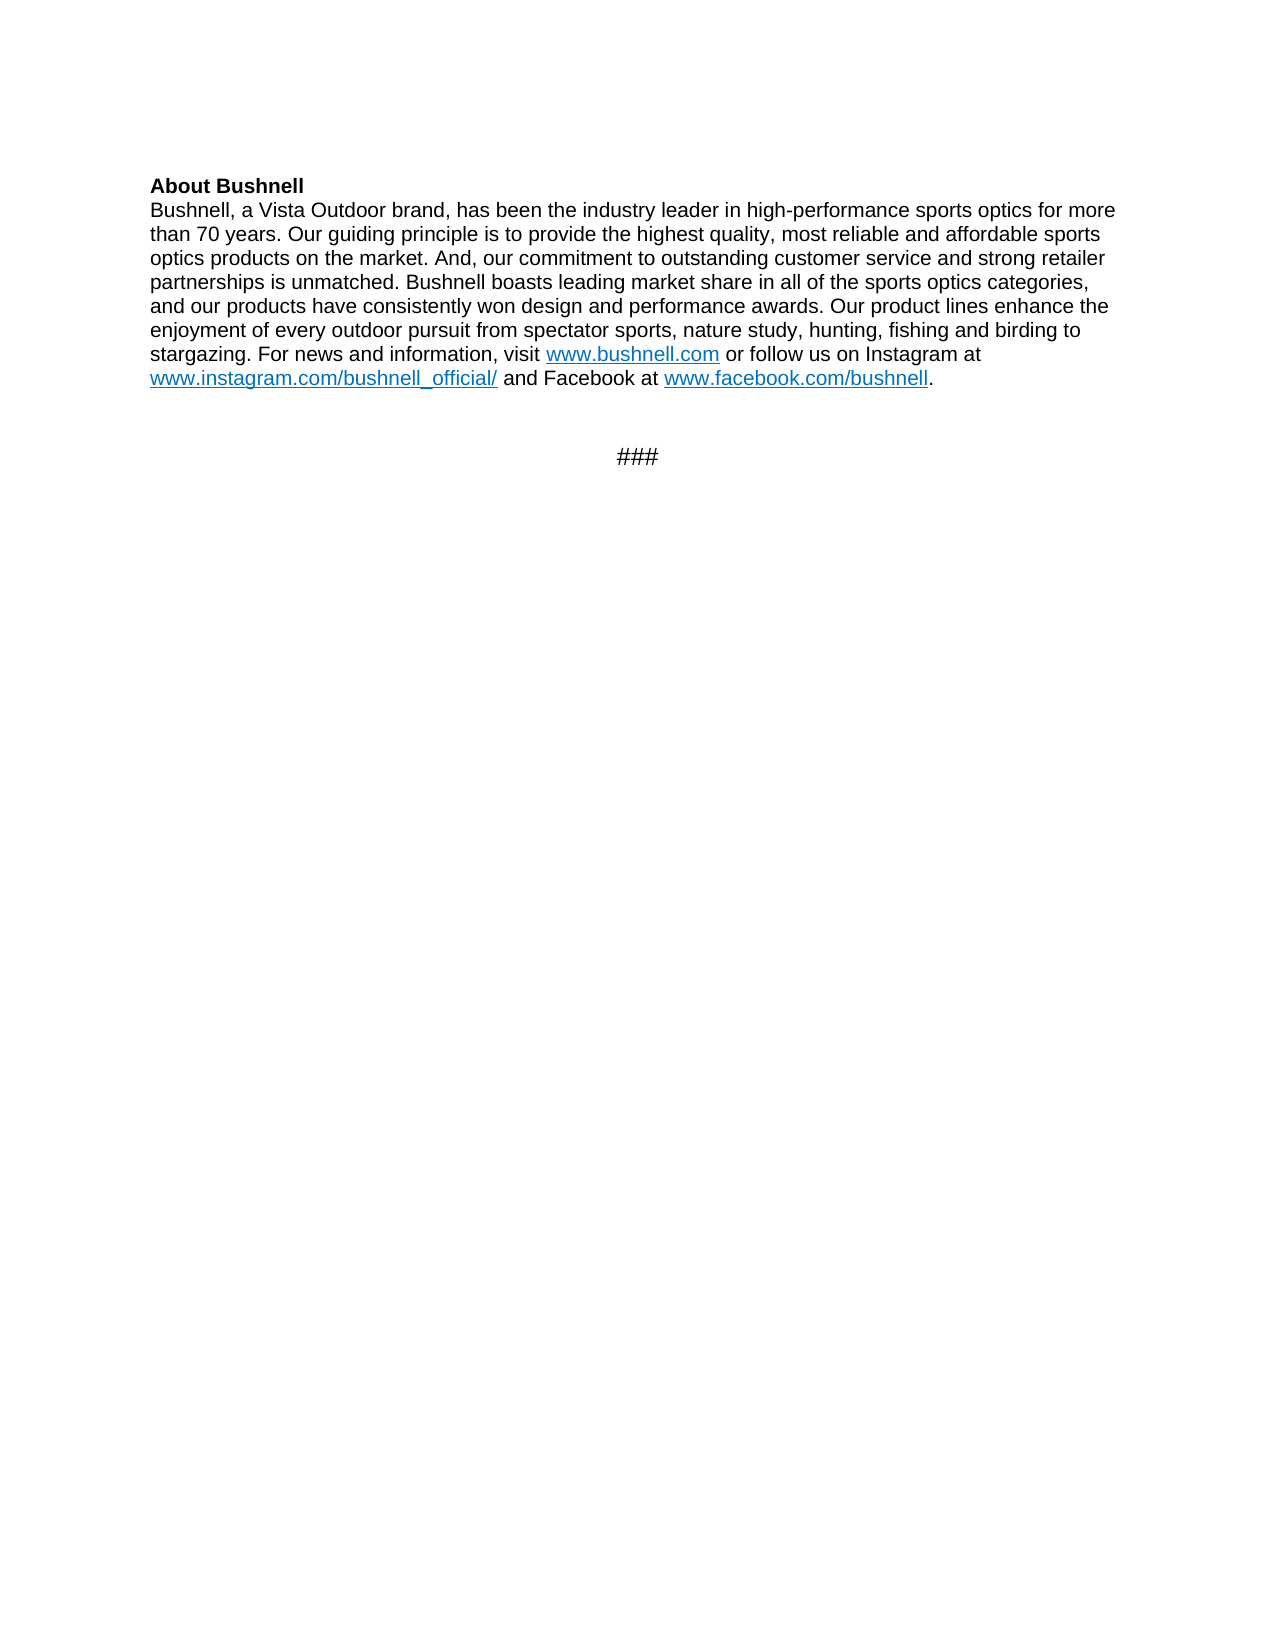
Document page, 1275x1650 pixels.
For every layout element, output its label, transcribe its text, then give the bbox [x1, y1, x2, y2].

text ### [150, 442, 1125, 471]
text Bushnell, a Vista Outdoor brand, has been the industry leader in high-performance sports optics for more than 70 years. Our guiding principle is to provide the highest quality, most reliable and affordable sports optics products on the market. And, our commitment to outstanding customer service and strong retailer partnerships is unmatched. Bushnell boasts leading market share in all of the sports optics categories, and our products have consistently won design and performance awards. Our product lines enhance the enjoyment of every outdoor pursuit from spectator sports, nature study, hunting, fishing and birding to stargazing. For news and information, visit www.bushnell.com or follow us on Instagram at www.instagram.com/bushnell_official/ and Facebook at www.facebook.com/bushnell. [150, 198, 1125, 389]
text About Bushnell [150, 174, 1125, 198]
